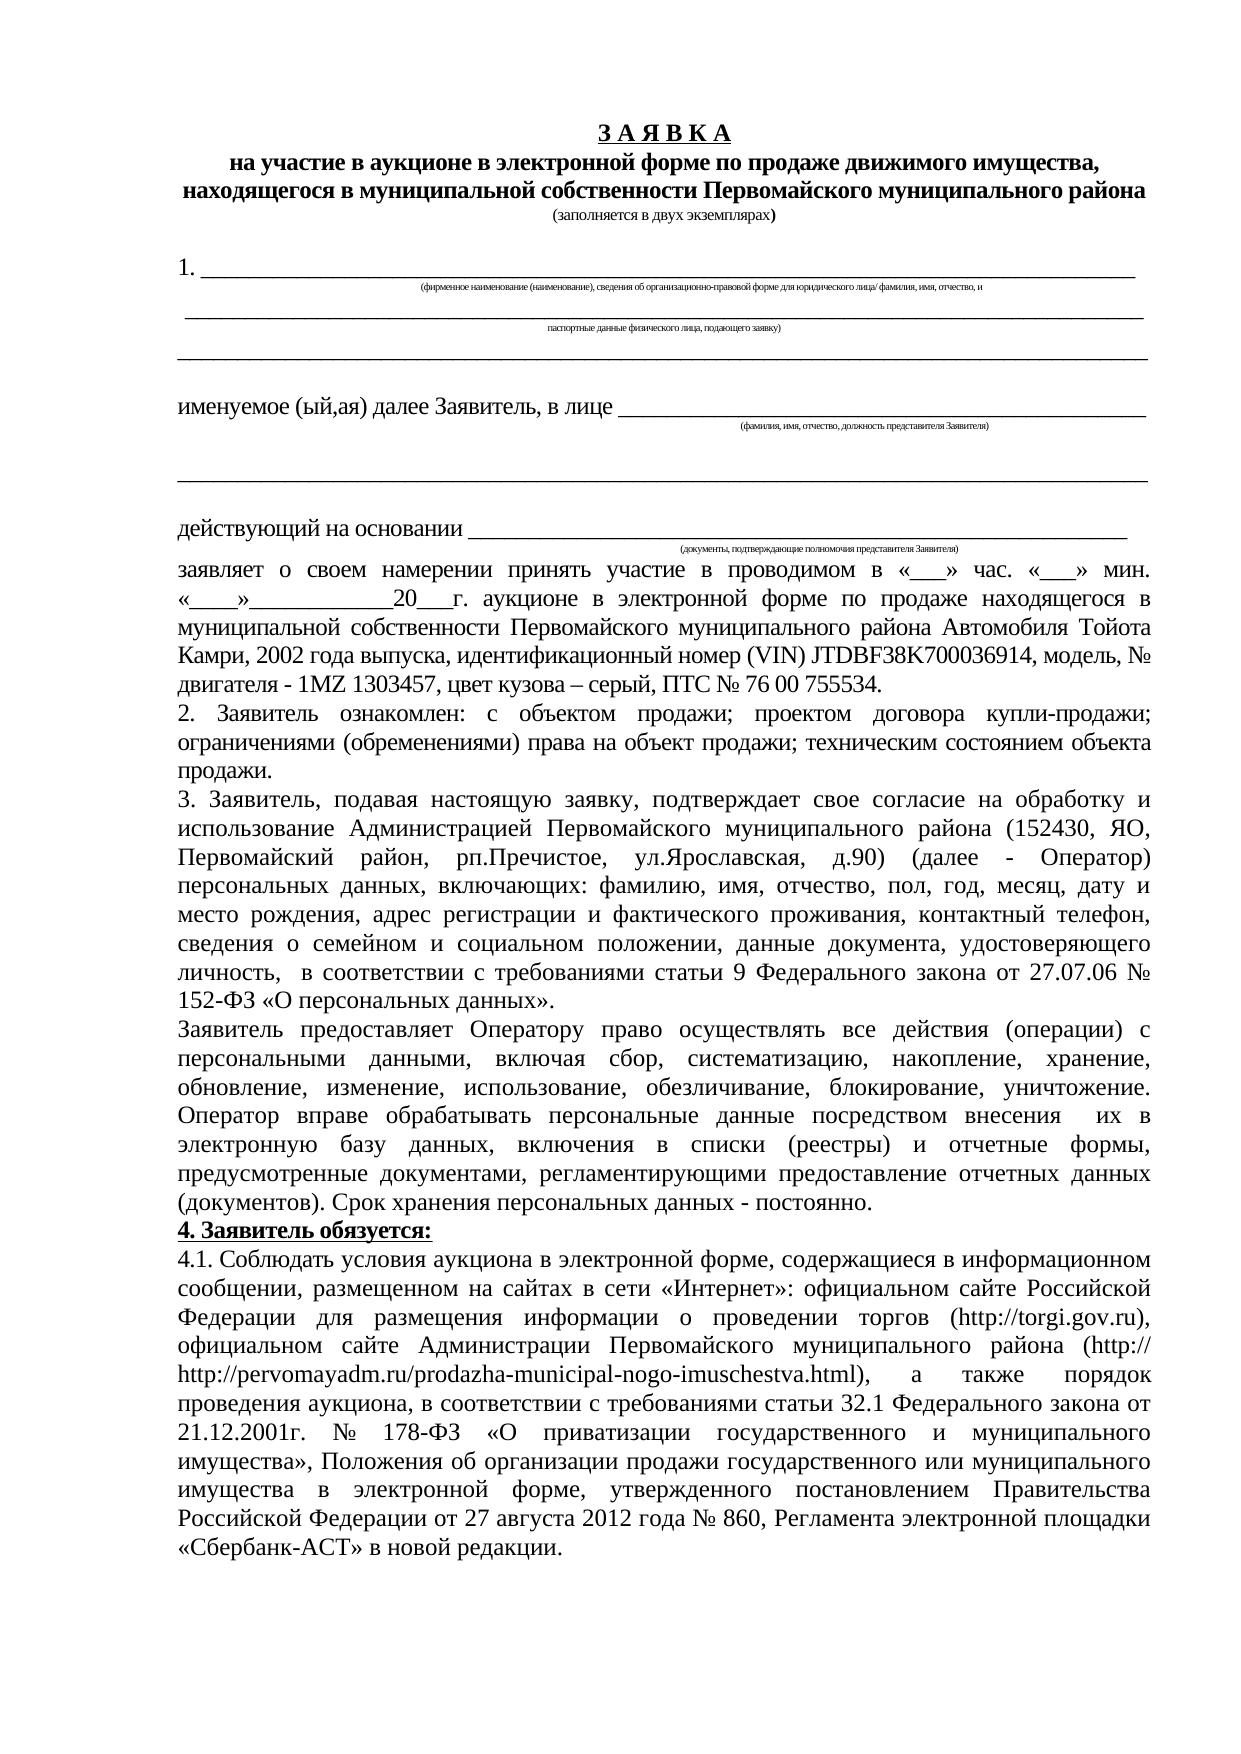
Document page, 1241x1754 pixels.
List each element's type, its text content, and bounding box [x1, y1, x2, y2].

text именуемое (ый,ая) далее Заявитель, в лице ____________________________________________ [177, 391, 1152, 420]
text (заполняется в двух экземплярах) [177, 204, 1152, 223]
text 4. Заявитель обязуется: [177, 1216, 1152, 1244]
text 3. Заявитель, подавая настоящую заявку, подтверждает свое согласие на обработку и использование Администрацией Первомайского муниципального района (152430, ЯО, Первомайский район, рп.Пречистое, ул.Ярославская, д.90) (далее - Оператор) персональных данных, включающих: фамилию, имя, отчество, пол, год, месяц, дату и место рождения, адрес регистрации и фактического проживания, контактный телефон, сведения о семейном и социальном положении, данные документа, удостоверяющего личность, в соответствии с требованиями статьи 9 Федерального закона от 27.07.06 № 152-ФЗ «О персональных данных». [177, 784, 1152, 1014]
text Заявитель предоставляет Оператору право осуществлять все действия (операции) с персональными данными, включая сбор, систематизацию, накопление, хранение, обновление, изменение, использование, обезличивание, блокирование, уничтожение. Оператор вправе обрабатывать персональные данные посредством внесения их в электронную базу данных, включения в списки (реестры) и отчетные формы, предусмотренные документами, регламентирующими предоставление отчетных данных (документов). Срок хранения персональных данных - постоянно. [177, 1014, 1152, 1216]
text 4.1. Соблюдать условия аукциона в электронной форме, содержащиеся в информационном сообщении, размещенном на сайтах в сети «Интернет»: официальном сайте Российской Федерации для размещения информации о проведении торгов (http://torgi.gov.ru), официальном сайте Администрации Первомайского муниципального района (http:// http://pervomayadm.ru/prodazha-municipal-nogo-imuschestva.html), а также порядок проведения аукциона, в соответствии с требованиями статьи 32.1 Федерального закона от 21.12.2001г. № 178-ФЗ «О приватизации государственного и муниципального имущества», Положения об организации продажи государственного или муниципального имущества в электронной форме, утвержденного постановлением Правительства Российской Федерации от 27 августа 2012 года № 860, Регламента электронной площадки «Сбербанк-АСТ» в новой редакции. [177, 1244, 1152, 1561]
text 1. ______________________________________________________________________________ [177, 252, 1152, 281]
text ________________________________________________________________________________ паспортные данные физического лица, подающего заявку) [177, 293, 1152, 334]
text 2. Заявитель ознакомлен: с объектом продажи; проектом договора купли-продажи; ограничениями (обременениями) права на объект продажи; техническим состоянием объекта продажи. [177, 698, 1152, 784]
text заявляет о своем намерении принять участие в проводимом в «___» час. «___» мин. «____»____________20___г. аукционе в электронной форме по продаже находящегося в муниципальной собственности Первомайского муниципального района Автомобиля Тойота Камри, 2002 года выпуска, идентификационный номер (VIN) JTDBF38K700036914, модель, № двигателя - 1MZ 1303457, цвет кузова – серый, ПТС № 76 00 755534. [177, 554, 1152, 698]
text _________________________________________________________________________________ [177, 334, 1152, 362]
text действующий на основании _______________________________________________________ [177, 513, 1152, 542]
text на участие в аукционе в электронной форме по продаже движимого имущества, находящегося в муниципальной собственности Первомайского муниципального района [177, 147, 1152, 204]
text _________________________________________________________________________________ [177, 456, 1152, 485]
text З А Я В К А [177, 118, 1152, 147]
